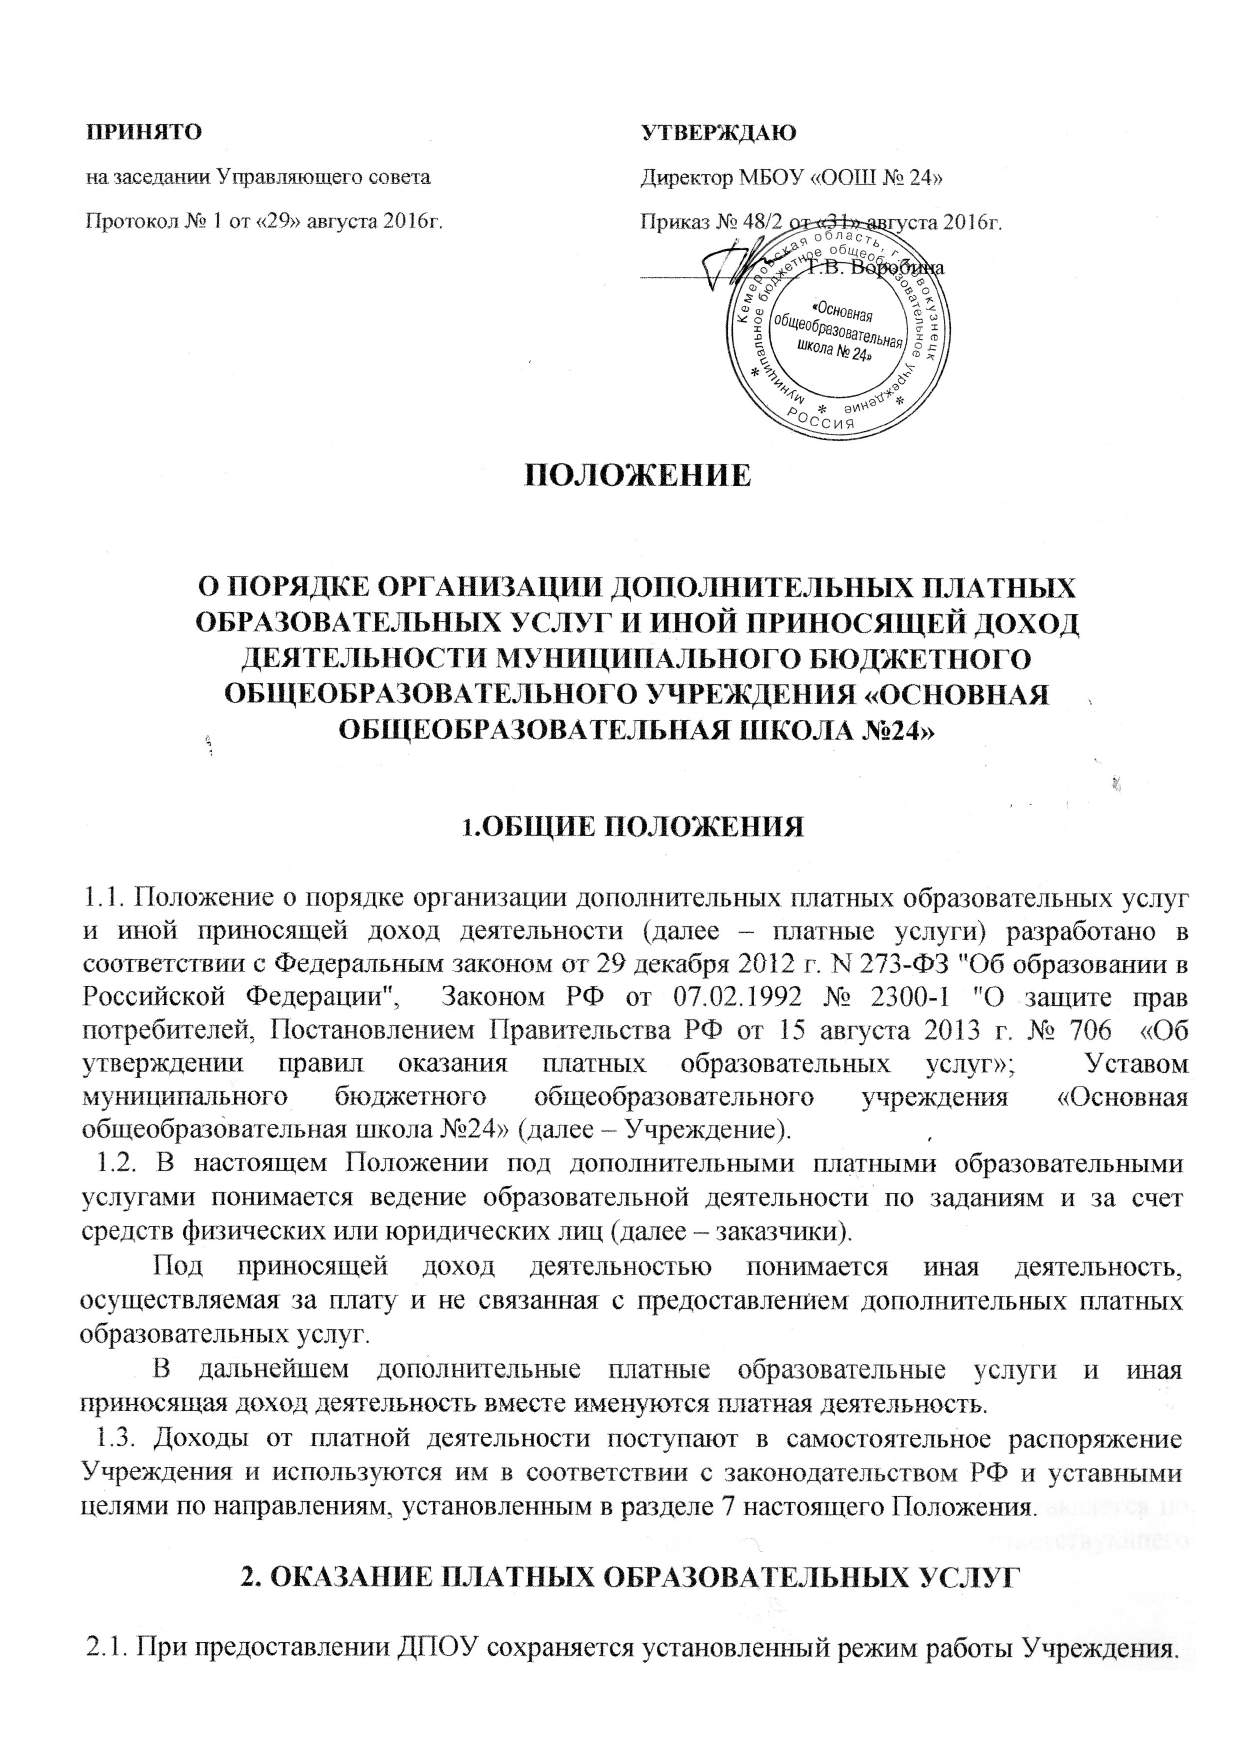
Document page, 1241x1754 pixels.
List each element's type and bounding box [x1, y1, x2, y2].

picture [73, 115, 1197, 1670]
